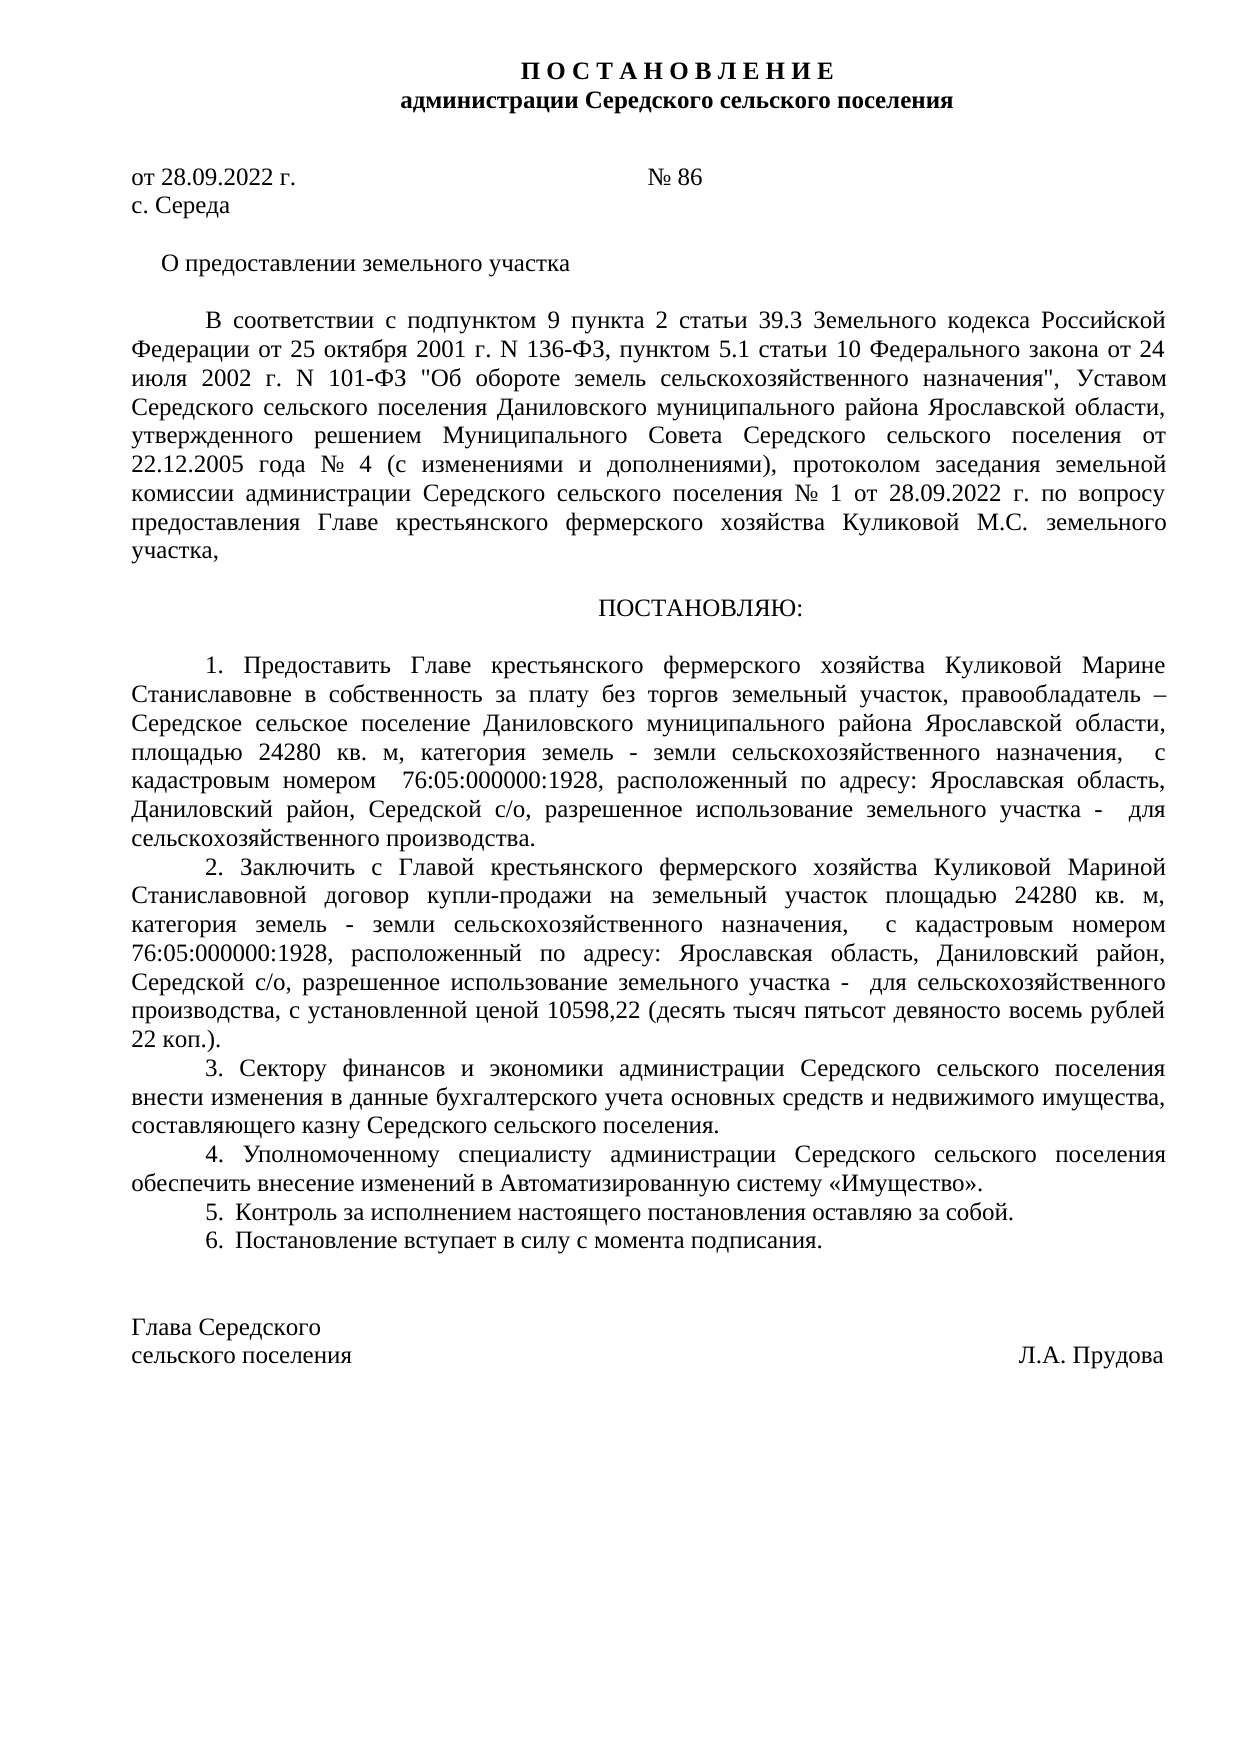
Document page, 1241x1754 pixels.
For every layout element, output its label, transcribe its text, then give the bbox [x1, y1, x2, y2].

text 2. Заключить с Главой крестьянского фермерского хозяйства Куликовой Мариной Станиславовной договор купли-продажи на земельный участок площадью 24280 кв. м, категория земель - земли сельскохозяйственного назначения, с кадастровым номером 76:05:000000:1928, расположенный по адресу: Ярославская область, Даниловский район, Середской с/о, разрешенное использование земельного участка - для сельскохозяйственного производства, с установленной ценой 10598,22 (десять тысяч пятьсот девяносто восемь рублей 22 коп.). [131, 852, 1167, 1053]
text В соответствии с подпунктом 9 пункта 2 статьи 39.3 Земельного кодекса Российской Федерации от 25 октября 2001 г. N 136-ФЗ, пунктом 5.1 статьи 10 Федерального закона от 24 июля 2002 г. N 101-ФЗ "Об обороте земель сельскохозяйственного назначения", Уставом Середского сельского поселения Даниловского муниципального района Ярославской области, утвержденного решением Муниципального Совета Середского сельского поселения от 22.12.2005 года № 4 (с изменениями и дополнениями), протоколом заседания земельной комиссии администрации Середского сельского поселения № 1 от 28.09.2022 г. по вопросу предоставления Главе крестьянского фермерского хозяйства Куликовой М.С. земельного участка, [131, 305, 1167, 564]
text администрации Середского сельского поселения [187, 85, 1167, 114]
list Контроль за исполнением настоящего постановления оставляю за собой. [205, 1197, 1167, 1225]
text сельского поселения Л.А. Прудова [131, 1340, 1167, 1369]
text от 28.09.2022 г. № 86 [131, 162, 1167, 190]
text 4. Уполномоченному специалисту администрации Середского сельского поселения обеспечить внесение изменений в Автоматизированную систему «Имущество». [131, 1139, 1167, 1197]
title П О С Т А Н О В Л Е Н И Е [187, 56, 1167, 85]
text О предоставлении земельного участка [161, 248, 635, 277]
text Глава Середского [131, 1312, 1167, 1340]
text c. Середа [131, 190, 1167, 219]
text 3. Сектору финансов и экономики администрации Середского сельского поселения внести изменения в данные бухгалтерского учета основных средств и недвижимого имущества, составляющего казну Середского сельского поселения. [131, 1053, 1167, 1139]
list Постановление вступает в силу с момента подписания. [205, 1225, 1167, 1254]
text ПОСТАНОВЛЯЮ: [161, 593, 1167, 622]
text 1. Предоставить Главе крестьянского фермерского хозяйства Куликовой Марине Станиславовне в собственность за плату без торгов земельный участок, правообладатель – Середское сельское поселение Даниловского муниципального района Ярославской области, площадью 24280 кв. м, категория земель - земли сельскохозяйственного назначения, с кадастровым номером 76:05:000000:1928, расположенный по адресу: Ярославская область, Даниловский район, Середской с/о, разрешенное использование земельного участка - для сельскохозяйственного производства. [131, 650, 1167, 852]
